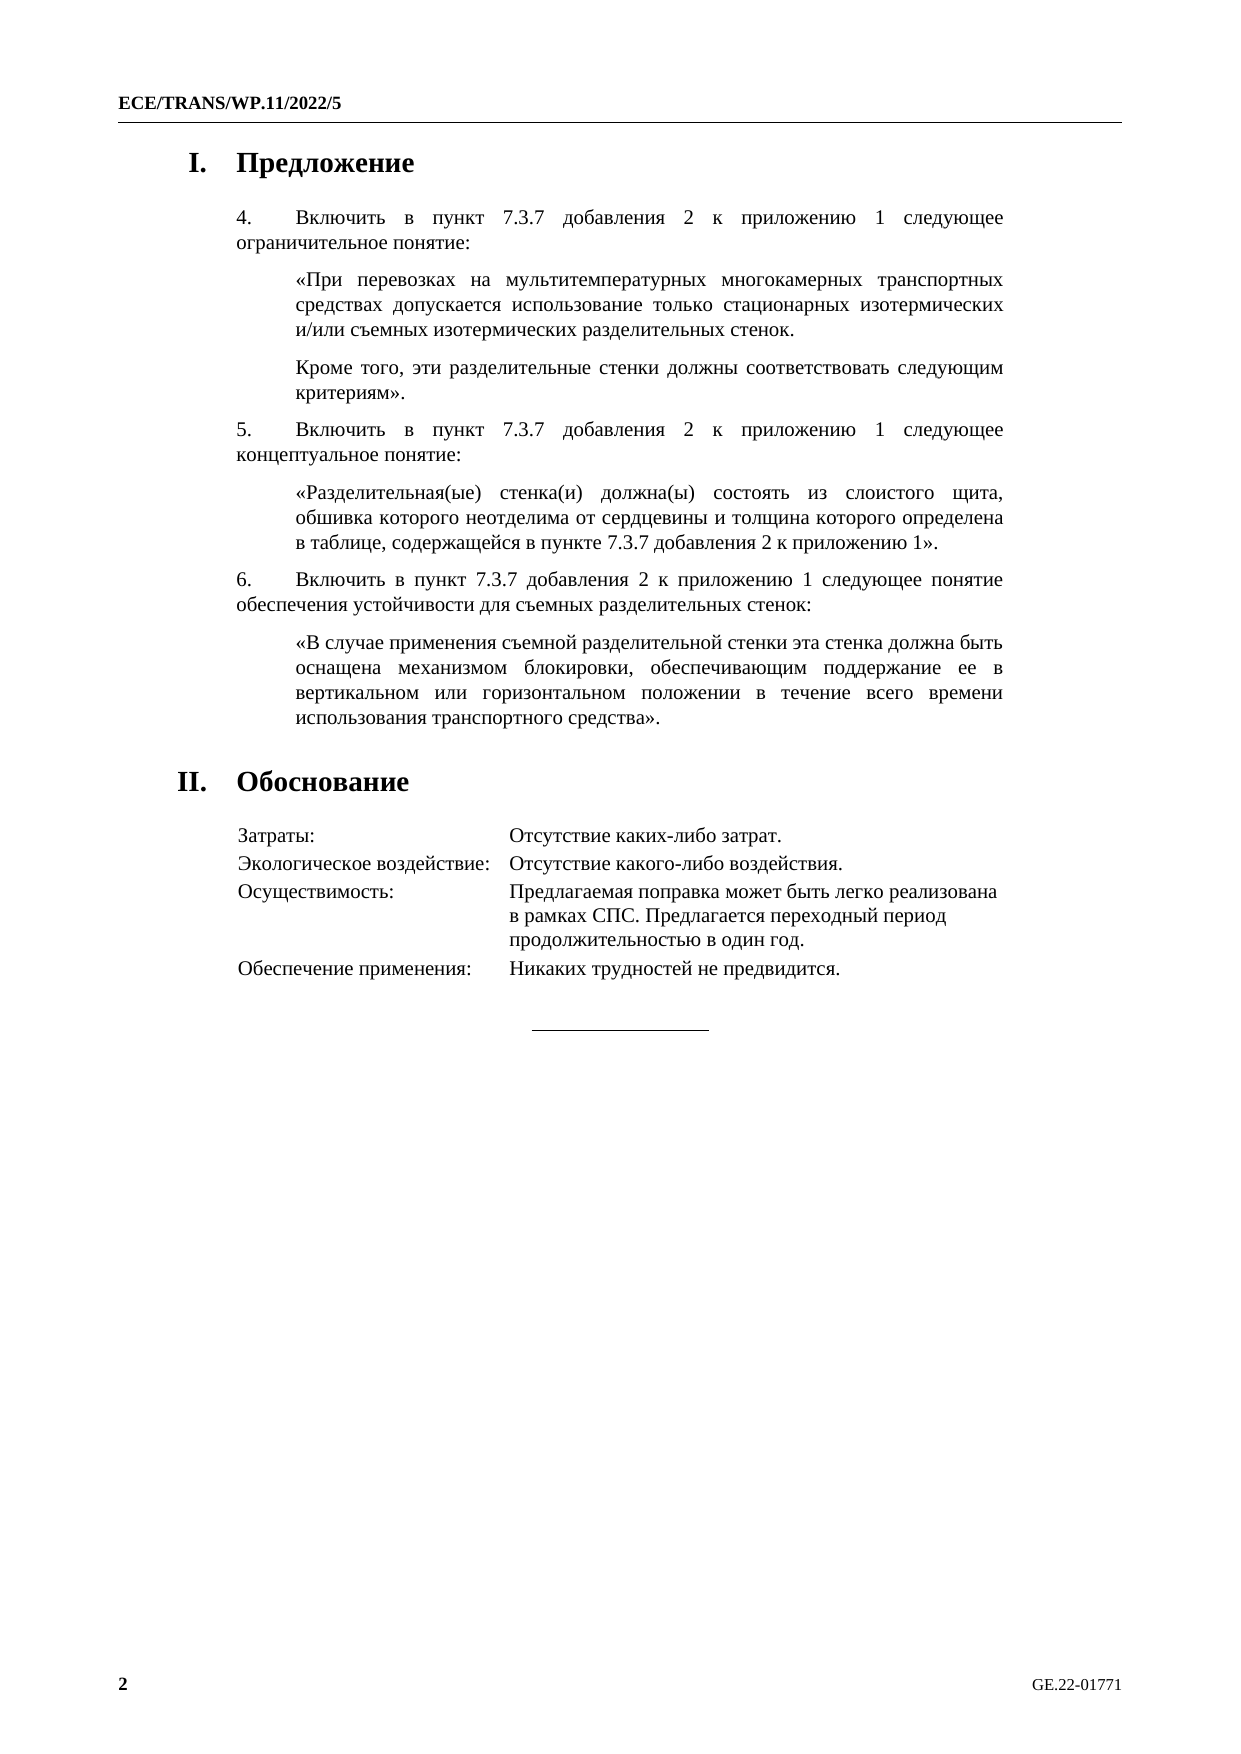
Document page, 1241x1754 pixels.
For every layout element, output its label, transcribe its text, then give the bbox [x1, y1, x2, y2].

text «Разделительная(ые) стенка(и) должна(ы) состоять из слоистого щита, обшивка которого неотделима от сердцевины и толщина которого определена в таблице, содержащейся в пункте 7.3.7 добавления 2 к приложению 1». [295, 479, 1004, 554]
table_header Затраты: [118, 823, 502, 851]
table_cell Обеспечение применения: [118, 956, 502, 984]
table_cell Никаких трудностей не предвидится. [502, 956, 901, 984]
text «При перевозках на мультитемпературных многокамерных транспортных средствах допускается использование только стационарных изотермических и/или съемных изотермических разделительных стенок. [295, 266, 1004, 341]
table_cell Отсутствие какого-либо воздействия. [502, 851, 901, 879]
table_cell Предлагаемая поправка может быть легко реализована в рамках СПС. Предлагается переходный период продолжительностью в один год. [502, 879, 1030, 956]
text Кроме того, эти разделительные стенки должны соответствовать следующим критериям». [295, 354, 1004, 404]
text I. Предложение [118, 148, 1004, 179]
table_cell Экологическое воздействие: [118, 851, 502, 879]
table_header Отсутствие каких-либо затрат. [502, 823, 901, 851]
text 5. Включить в пункт 7.3.7 добавления 2 к приложению 1 следующее концептуальное понятие: [236, 416, 1004, 466]
text II. Обоснование [118, 766, 1004, 798]
table_cell Осуществимость: [118, 879, 502, 956]
text «В случае применения съемной разделительной стенки эта стенка должна быть оснащена механизмом блокировки, обеспечивающим поддержание ее в вертикальном или горизонтальном положении в течение всего времени использования транспортного средства». [295, 629, 1004, 729]
text 4. Включить в пункт 7.3.7 добавления 2 к приложению 1 следующее ограничительное понятие: [236, 204, 1004, 254]
text 6. Включить в пункт 7.3.7 добавления 2 к приложению 1 следующее понятие обеспечения устойчивости для съемных разделительных стенок: [236, 566, 1004, 616]
